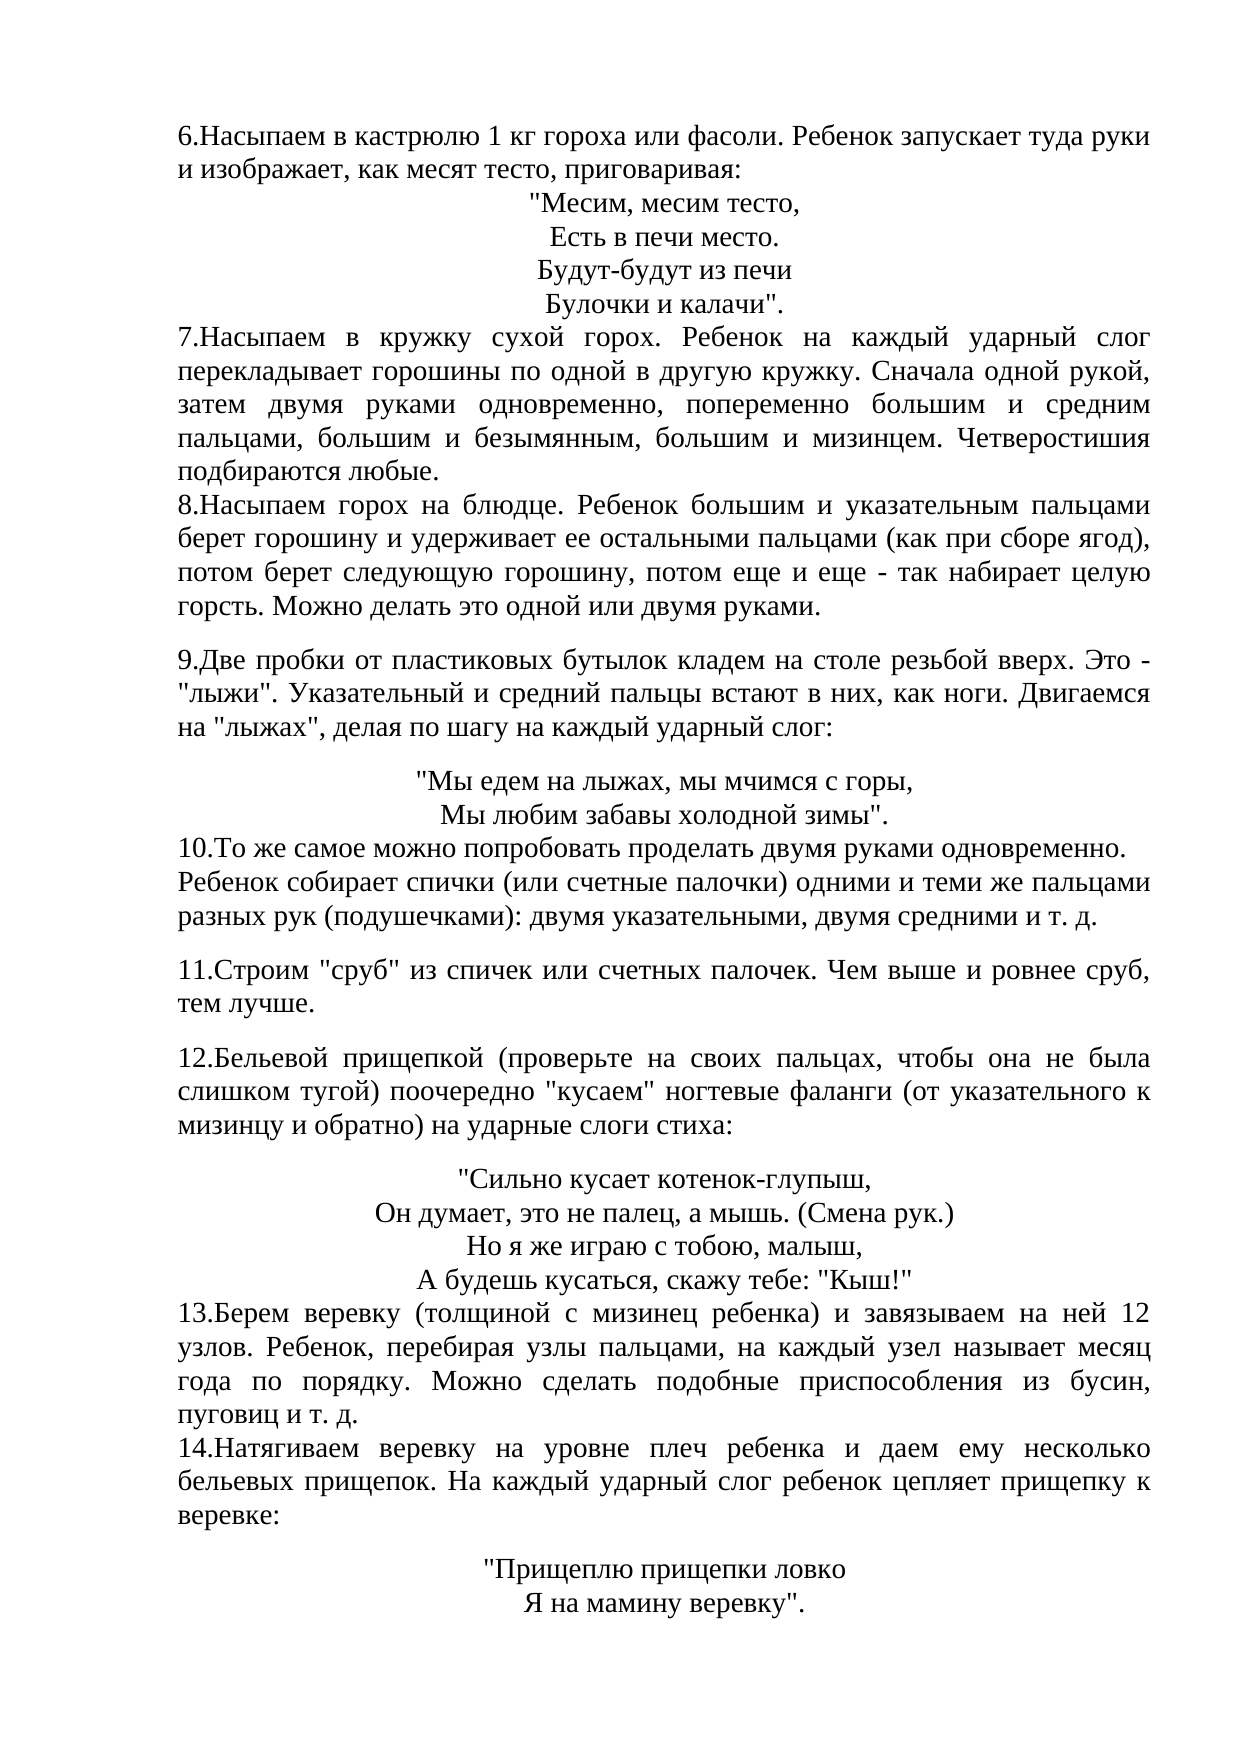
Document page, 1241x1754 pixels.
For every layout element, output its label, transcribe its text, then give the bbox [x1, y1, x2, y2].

text 13.Берем веревку (толщиной с мизинец ребенка) и завязываем на ней 12 узлов. Ребенок, перебирая узлы пальцами, на каждый узел называет месяц года по порядку. Можно сделать подобные приспособления из бусин, пуговиц и т. д. [177, 1296, 1152, 1430]
text 12.Бельевой прищепкой (проверьте на своих пальцах, чтобы она не была слишком тугой) поочередно "кусаем" ногтевые фаланги (от указательного к мизинцу и обратно) на ударные слоги стиха: [177, 1040, 1152, 1141]
text 10.То же самое можно попробовать проделать двумя руками одновременно. [177, 831, 1152, 864]
text 6.Насыпаем в кастрюлю 1 кг гороха или фасоли. Ребенок запускает туда руки и изображает, как месят тесто, приговаривая: [177, 118, 1152, 185]
text Булочки и калачи". [177, 286, 1152, 319]
text 7.Насыпаем в кружку сухой горох. Ребенок на каждый ударный слог перекладывает горошины по одной в другую кружку. Сначала одной рукой, затем двумя руками одновременно, попеременно большим и средним пальцами, большим и безымянным, большим и мизинцем. Четверостишия подбираются любые. [177, 319, 1152, 487]
text Но я же играю с тобою, малыш, [177, 1228, 1152, 1262]
text 8.Насыпаем горох на блюдце. Ребенок большим и указательным пальцами берет горошину и удерживает ее остальными пальцами (как при сборе ягод), потом берет следующую горошину, потом еще и еще - так набирает целую горсть. Можно делать это одной или двумя руками. [177, 487, 1152, 621]
text Я на мамину веревку". [177, 1585, 1152, 1618]
text Есть в печи место. [177, 219, 1152, 252]
text Будут-будут из печи [177, 252, 1152, 286]
text Мы любим забавы холодной зимы". [177, 797, 1152, 831]
text 9.Две пробки от пластиковых бутылок кладем на столе резьбой вверх. Это - "лыжи". Указательный и средний пальцы встают в них, как ноги. Двигаемся на "лыжах", делая по шагу на каждый ударный слог: [177, 642, 1152, 743]
text Он думает, это не палец, а мышь. (Смена рук.) [177, 1195, 1152, 1228]
text Ребенок собирает спички (или счетные палочки) одними и теми же пальцами разных рук (подушечками): двумя указательными, двумя средними и т. д. [177, 864, 1152, 931]
text 14.Натягиваем веревку на уровне плеч ребенка и даем ему несколько бельевых прищепок. На каждый ударный слог ребенок цепляет прищепку к веревке: [177, 1430, 1152, 1530]
text А будешь кусаться, скажу тебе: "Кыш!" [177, 1262, 1152, 1296]
text "Прищеплю прищепки ловко [177, 1551, 1152, 1585]
text "Сильно кусает котенок-глупыш, [177, 1161, 1152, 1195]
text "Мы едем на лыжах, мы мчимся с горы, [177, 763, 1152, 797]
text "Месим, месим тесто, [177, 185, 1152, 219]
text 11.Строим "сруб" из спичек или счетных палочек. Чем выше и ровнее сруб, тем лучше. [177, 952, 1152, 1019]
